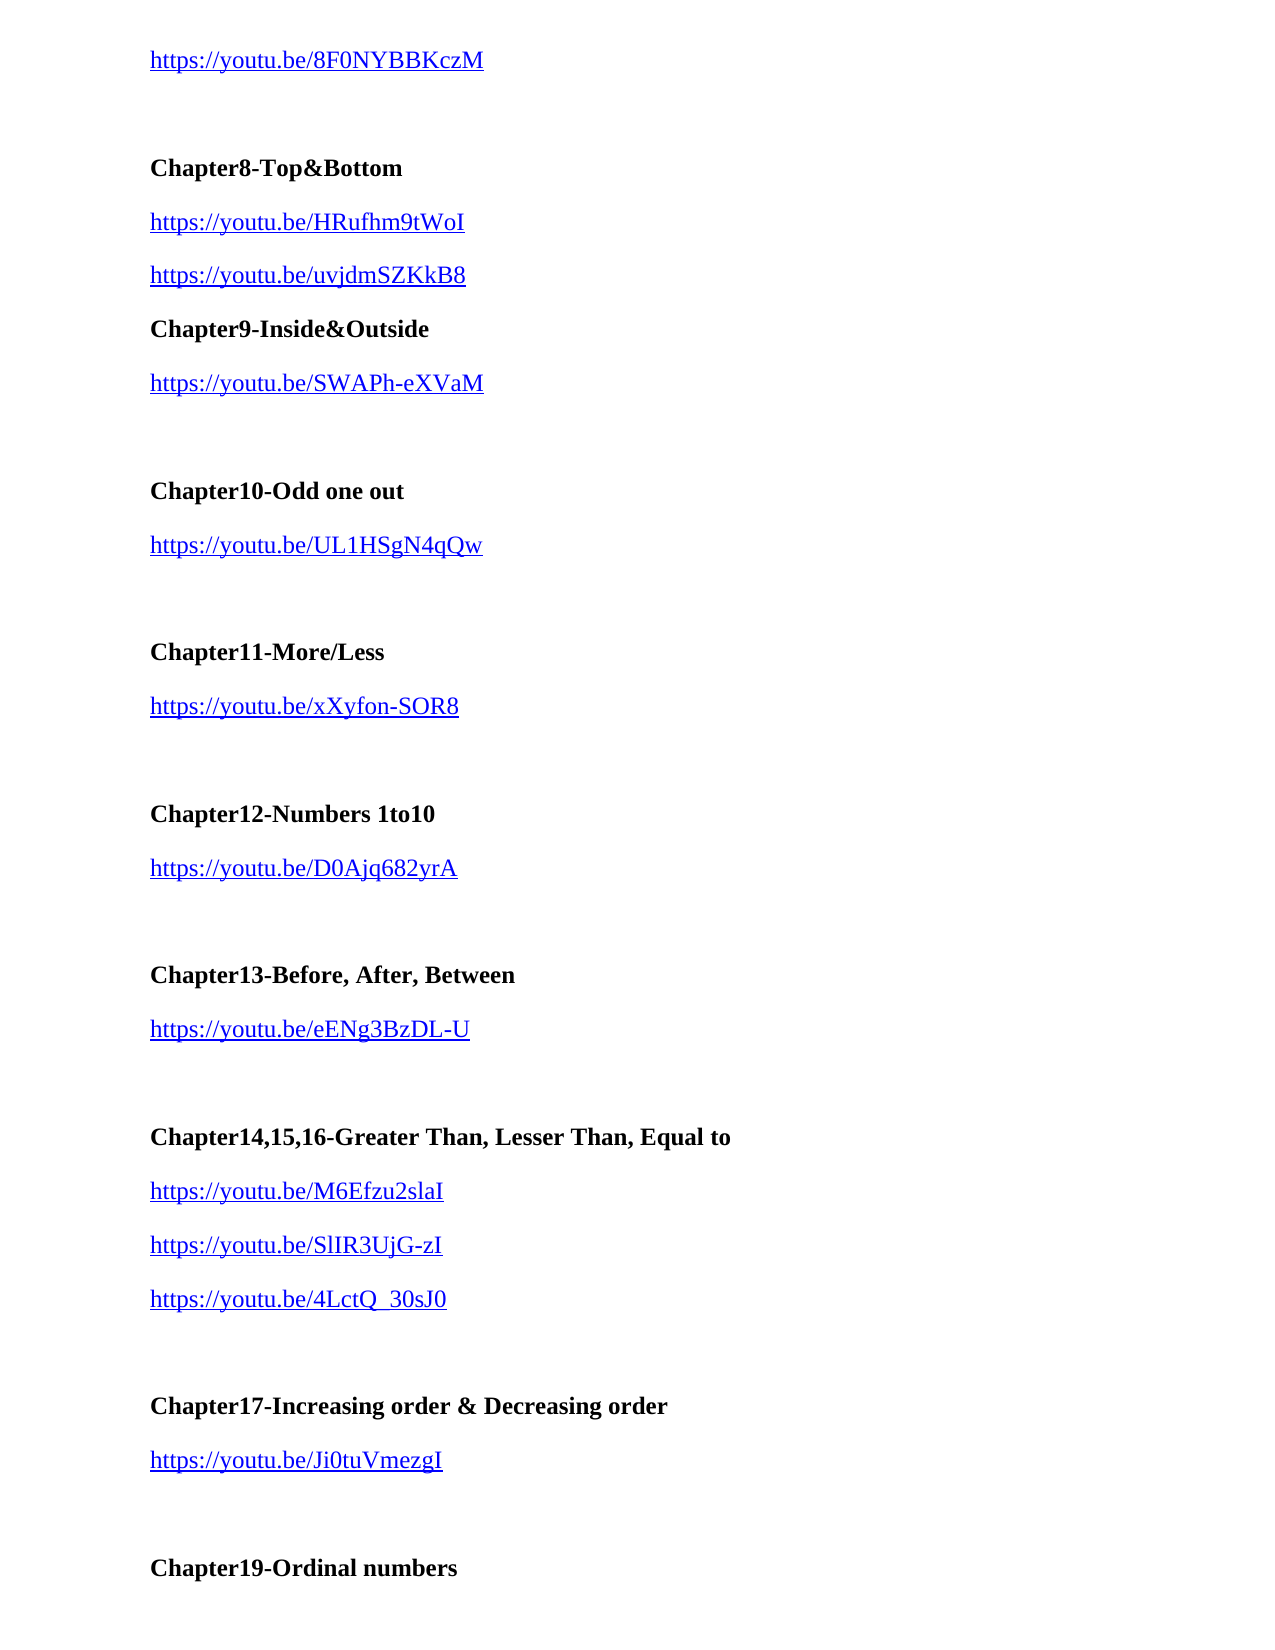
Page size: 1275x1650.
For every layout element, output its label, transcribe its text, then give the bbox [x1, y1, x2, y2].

text https://youtu.be/UL1HSgN4qQw [150, 530, 1125, 558]
text https://youtu.be/eENg3BzDL-U [150, 1014, 1125, 1043]
text https://youtu.be/SlIR3UjG-zI [150, 1230, 1125, 1258]
text https://youtu.be/uvjdmSZKkB8 [150, 260, 1125, 289]
text Chapter11-More/Less [150, 637, 1125, 666]
text https://youtu.be/D0Ajq682yrA [150, 853, 1125, 882]
text https://youtu.be/8F0NYBBKczM [150, 45, 1125, 74]
text https://youtu.be/Ji0tuVmezgI [150, 1445, 1125, 1474]
text https://youtu.be/4LctQ_30sJ0 [150, 1284, 1125, 1312]
text Chapter19-Ordinal numbers [150, 1553, 1125, 1582]
text Chapter13-Before, After, Between [150, 961, 1125, 989]
text Chapter12-Numbers 1to10 [150, 799, 1125, 828]
text Chapter17-Increasing order & Decreasing order [150, 1391, 1125, 1420]
text Chapter8-Top&Bottom [150, 153, 1125, 181]
text Chapter9-Inside&Outside [150, 314, 1125, 343]
text https://youtu.be/HRufhm9tWoI [150, 207, 1125, 235]
text https://youtu.be/M6Efzu2slaI [150, 1176, 1125, 1205]
text https://youtu.be/xXyfon-SOR8 [150, 691, 1125, 720]
text Chapter10-Odd one out [150, 476, 1125, 504]
text https://youtu.be/SWAPh-eXVaM [150, 368, 1125, 397]
text Chapter14,15,16-Greater Than, Lesser Than, Equal to [150, 1122, 1125, 1151]
